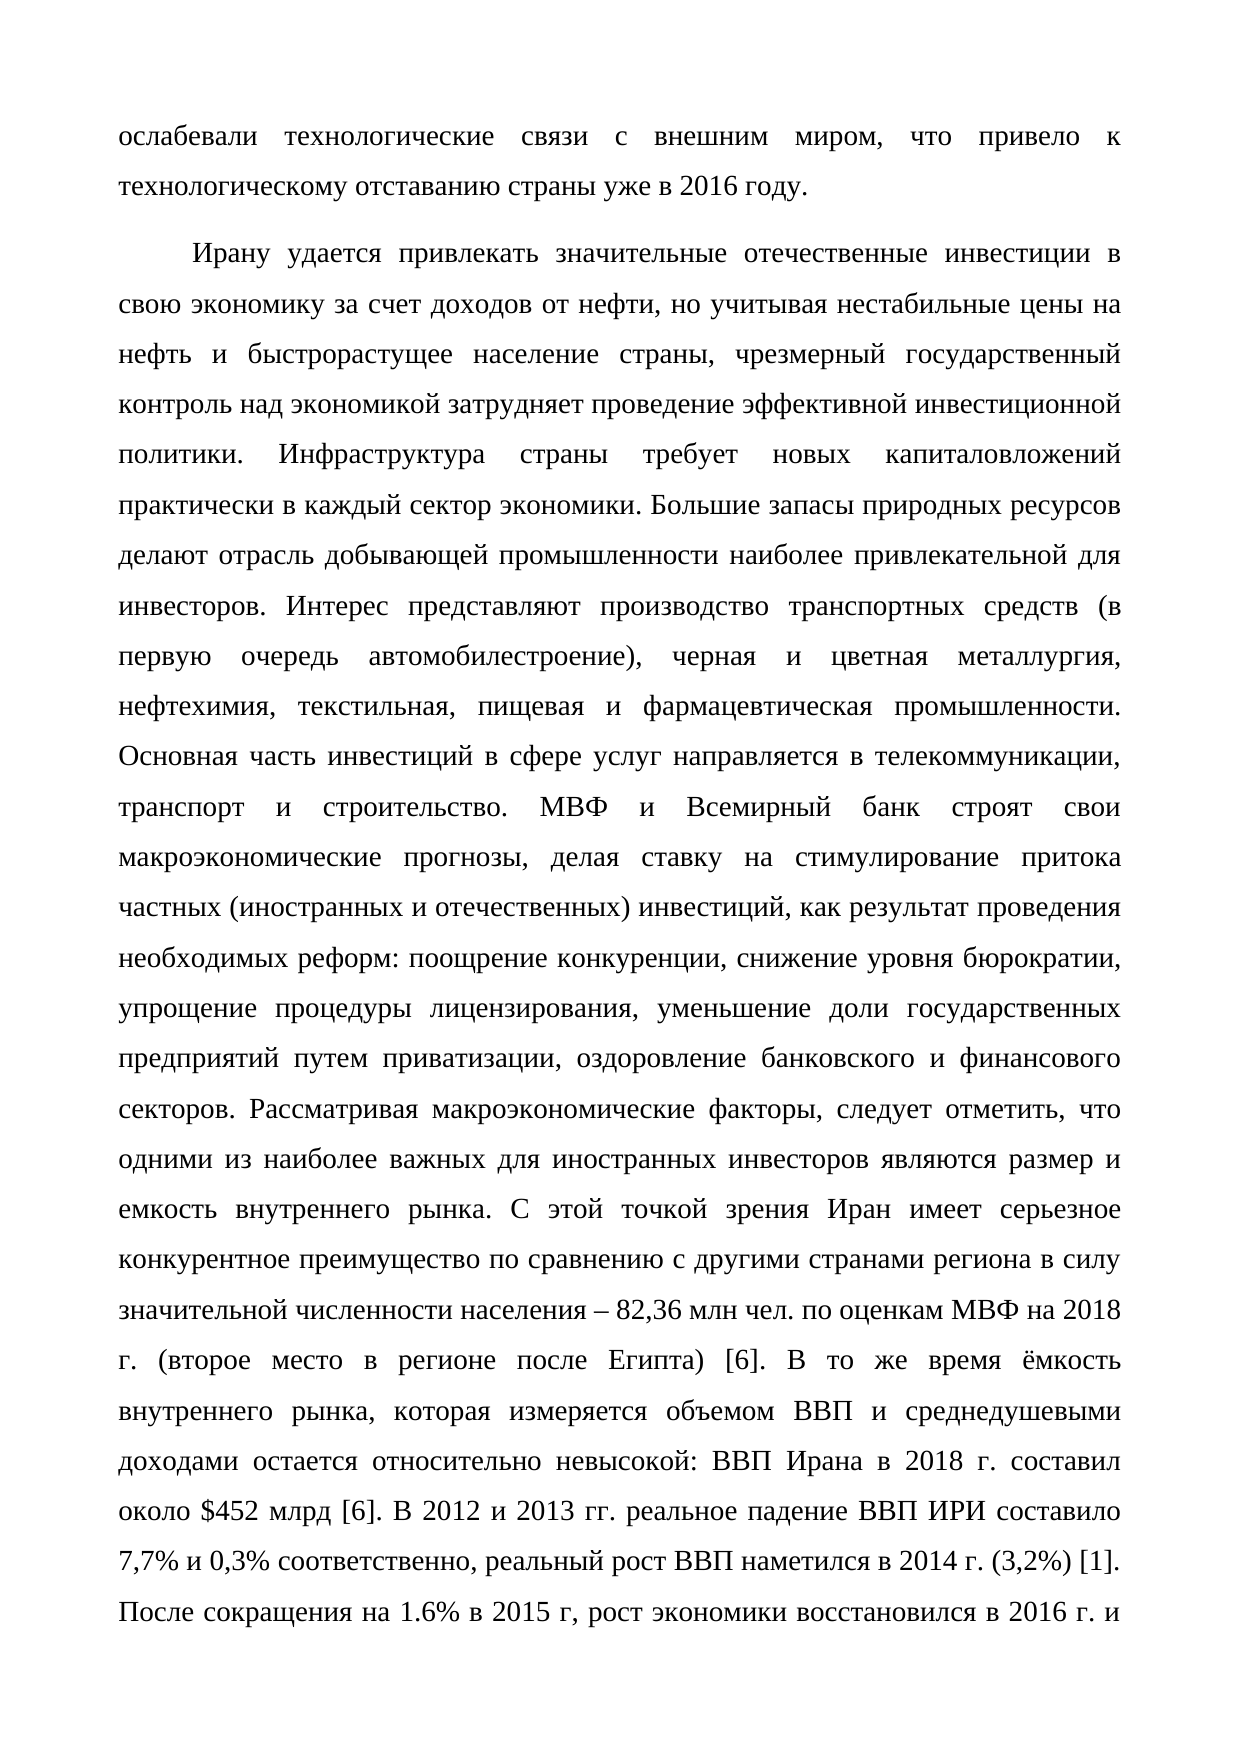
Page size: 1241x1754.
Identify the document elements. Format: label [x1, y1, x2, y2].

text [118, 235, 1122, 1627]
text [118, 118, 1122, 202]
